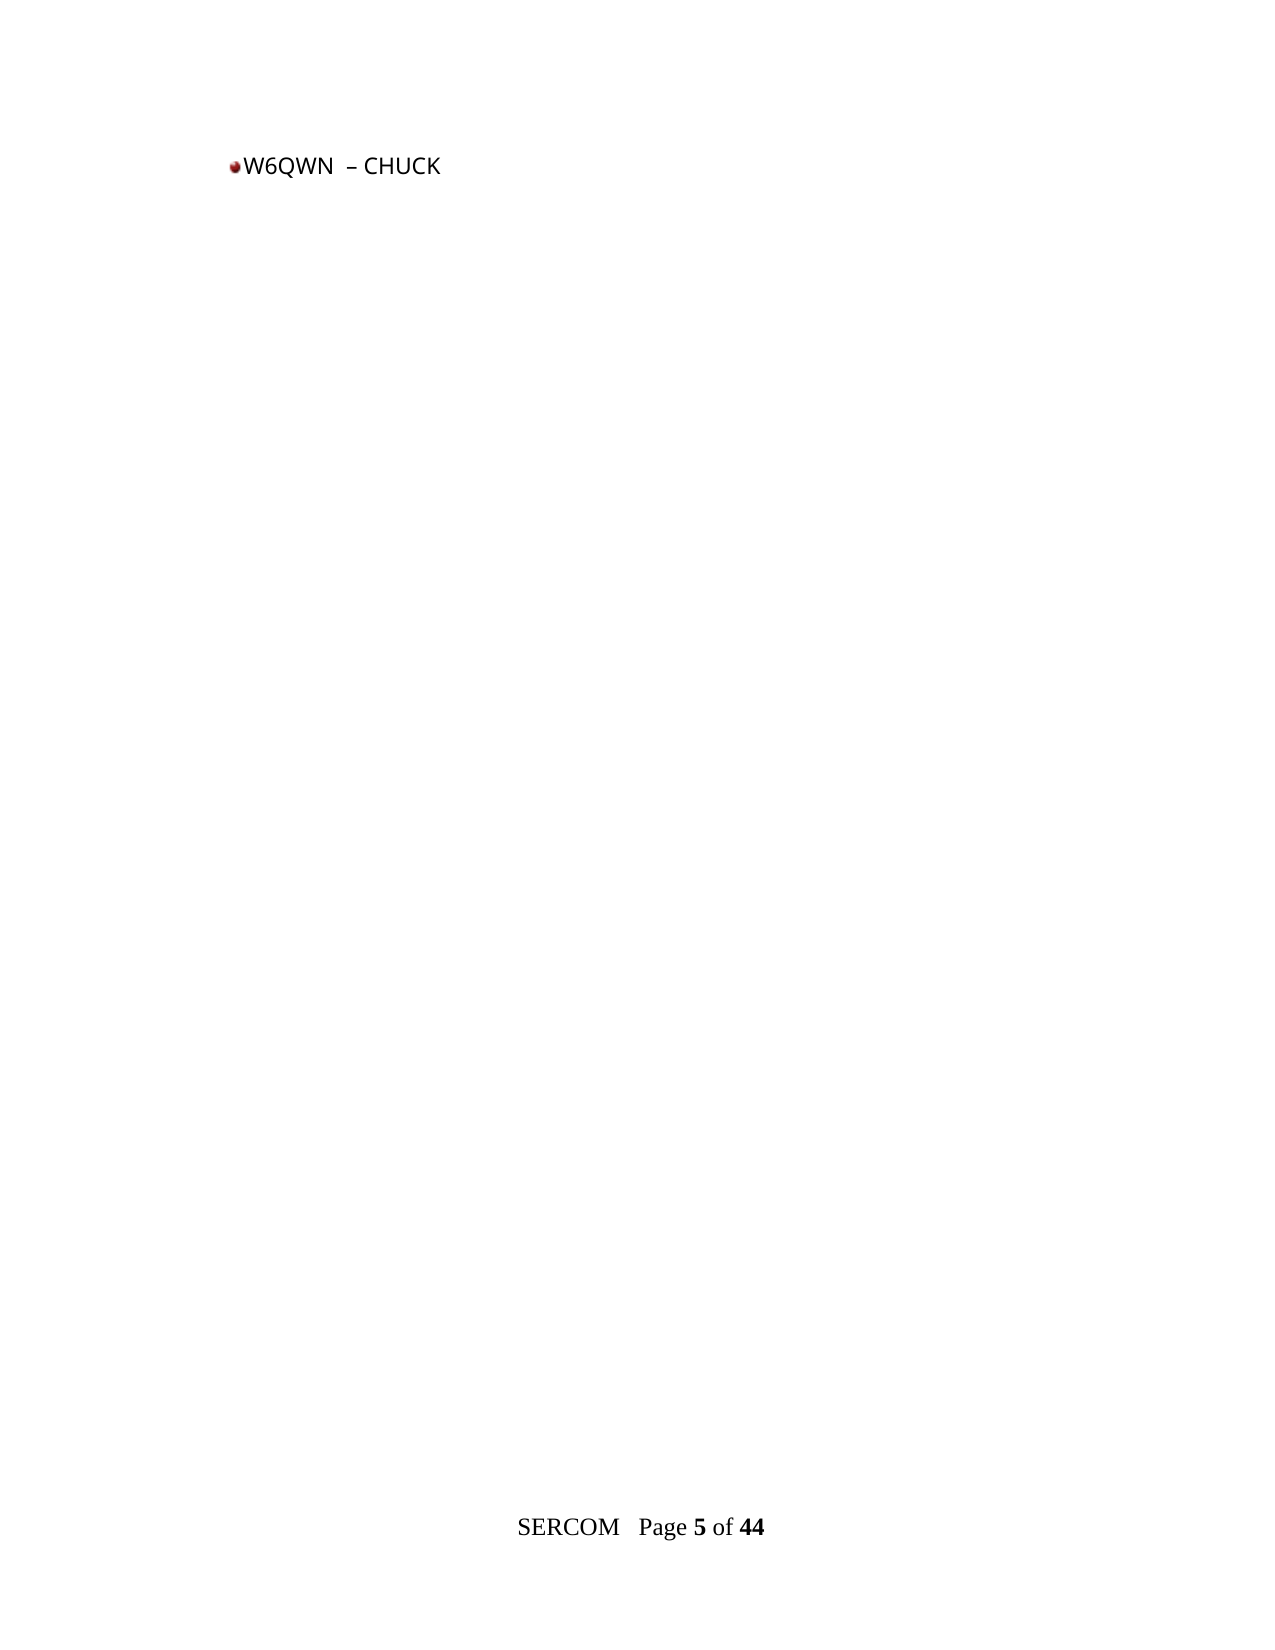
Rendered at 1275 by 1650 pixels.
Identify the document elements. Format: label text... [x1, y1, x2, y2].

picture [227, 160, 243, 175]
text W6QWN – CHUCK [150, 150, 1125, 181]
